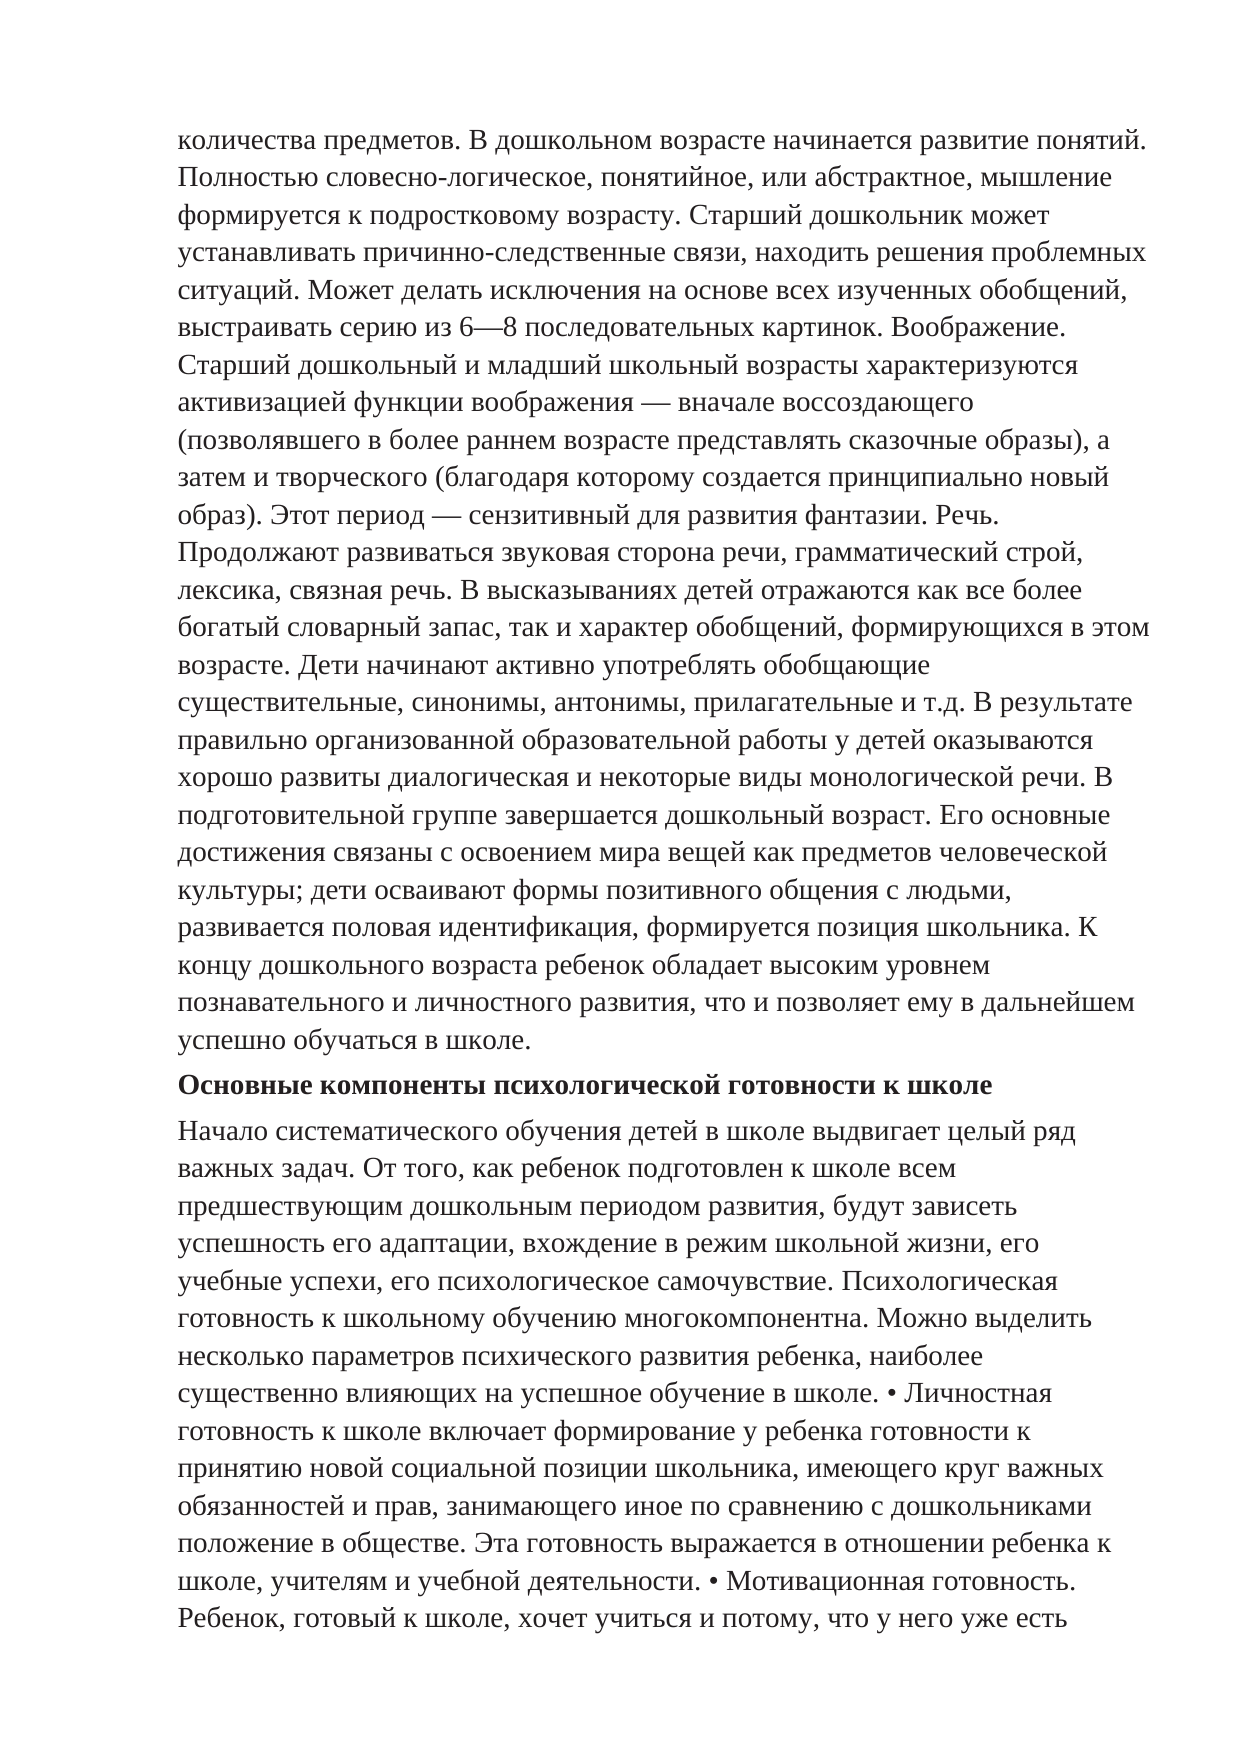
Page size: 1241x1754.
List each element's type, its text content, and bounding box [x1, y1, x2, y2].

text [177, 118, 1152, 1056]
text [177, 1109, 1152, 1634]
text Основные компоненты психологической готовности к школе [177, 1063, 1152, 1101]
